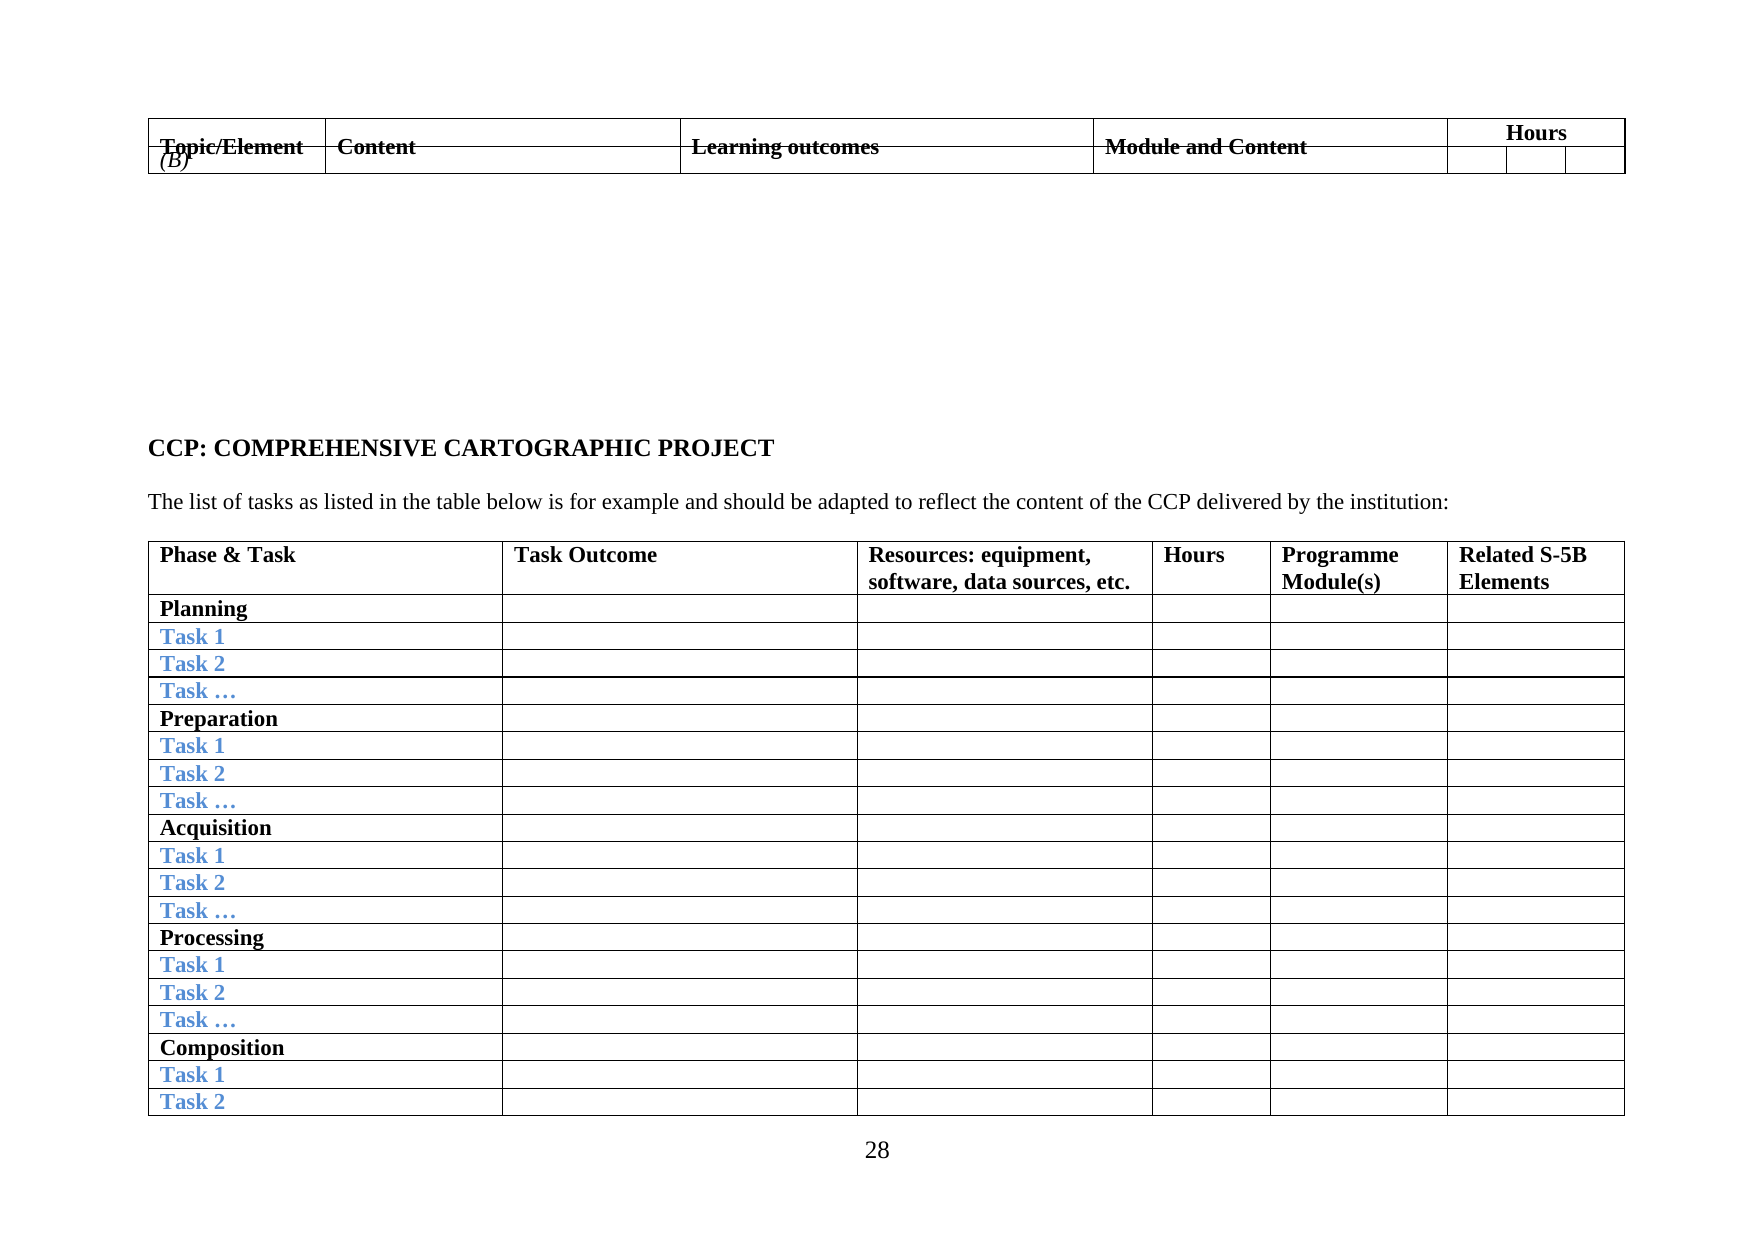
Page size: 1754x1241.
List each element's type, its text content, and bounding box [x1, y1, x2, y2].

table_cell [1566, 147, 1624, 173]
table_cell [858, 732, 1152, 759]
table_cell [1153, 815, 1270, 841]
table_cell [503, 623, 857, 649]
table_header Phase & Task [149, 542, 502, 594]
table_cell [503, 815, 857, 841]
table_cell [858, 678, 1152, 704]
table_cell [1153, 1061, 1270, 1087]
table_cell [1153, 979, 1270, 1005]
table_cell [503, 1061, 857, 1087]
table_cell [503, 760, 857, 786]
table_cell [1271, 924, 1447, 950]
table_cell [1271, 1061, 1447, 1087]
table_cell [1448, 595, 1624, 622]
table_cell [1094, 147, 1447, 173]
table_cell [1153, 705, 1270, 731]
table_cell [858, 979, 1152, 1005]
table_cell [1448, 787, 1624, 813]
table_cell Task … [149, 787, 502, 813]
table_cell [503, 705, 857, 731]
table_cell [858, 1061, 1152, 1087]
table_cell [1271, 897, 1447, 923]
table_cell [1448, 1089, 1624, 1115]
table_cell Task 2 [149, 1089, 502, 1115]
table_cell Printing paper specifications. [326, 147, 680, 173]
table_cell [1153, 924, 1270, 950]
table_cell [1271, 760, 1447, 786]
table_cell [1448, 815, 1624, 841]
table_cell [1271, 623, 1447, 649]
table_cell [1153, 1006, 1270, 1033]
table_cell Task 1 [149, 1061, 502, 1087]
table_cell [1271, 650, 1447, 676]
table_header Content [326, 119, 680, 146]
table_cell Task 1 [149, 623, 502, 649]
table_cell [1271, 951, 1447, 978]
table_cell [1153, 787, 1270, 813]
table_cell [1271, 869, 1447, 896]
table_cell [858, 650, 1152, 676]
table_cell [503, 1006, 857, 1033]
table_cell [1271, 705, 1447, 731]
text The list of tasks as listed in the table below is for example and should be adapted to reflect the content of the CCP delivered by the institution: [148, 488, 1606, 514]
table_header Related S-5B Elements [1448, 542, 1624, 594]
table_cell [1271, 979, 1447, 1005]
table_cell [503, 924, 857, 950]
table_cell [1271, 732, 1447, 759]
table_cell Task … [149, 897, 502, 923]
table_cell [858, 815, 1152, 841]
table_cell [503, 842, 857, 868]
table_cell [1448, 924, 1624, 950]
table_cell [858, 760, 1152, 786]
table_cell [1448, 623, 1624, 649]
table_cell Processing [149, 924, 502, 950]
table_cell [1153, 842, 1270, 868]
table_cell [1448, 869, 1624, 896]
table_cell Task 2 [149, 760, 502, 786]
table_header Resources: equipment, software, data sources, etc. [858, 542, 1152, 594]
table_cell Task 1 [149, 842, 502, 868]
table_cell [858, 869, 1152, 896]
table_cell [1153, 760, 1270, 786]
table_cell Task 2 [149, 869, 502, 896]
table_cell [503, 869, 857, 896]
table_cell [503, 650, 857, 676]
table_cell [503, 1089, 857, 1115]
table_cell [1153, 732, 1270, 759]
table_cell [1507, 147, 1565, 173]
table_cell Refer to printing paper specifications. [681, 147, 1093, 173]
table_cell [1271, 842, 1447, 868]
table_cell [858, 924, 1152, 950]
table_cell [1448, 760, 1624, 786]
table_header Task Outcome [503, 542, 857, 594]
table_cell [1448, 897, 1624, 923]
table_cell Task 2 [149, 979, 502, 1005]
table_cell [1271, 595, 1447, 622]
table_cell Task 1 [149, 951, 502, 978]
table_cell Planning [149, 595, 502, 622]
table_cell [1448, 732, 1624, 759]
table_cell [503, 897, 857, 923]
table_cell [503, 787, 857, 813]
table_cell [1153, 1089, 1270, 1115]
table_cell [1271, 815, 1447, 841]
table_cell [858, 1006, 1152, 1033]
table_cell [503, 595, 857, 622]
table_cell [1153, 650, 1270, 676]
table_cell [1153, 951, 1270, 978]
table_cell [503, 732, 857, 759]
table_cell [1448, 1034, 1624, 1060]
table_cell Task … [149, 678, 502, 704]
table_cell Task … [149, 1006, 502, 1033]
table_header Topic/Element [149, 119, 325, 146]
table_cell Composition [149, 1034, 502, 1060]
table_cell [1271, 1089, 1447, 1115]
table_cell [1448, 1061, 1624, 1087]
table_header Hours [1153, 542, 1270, 594]
table_cell E10.11 Printing papers (B) [149, 147, 325, 173]
table_cell [1153, 897, 1270, 923]
table_cell [1448, 842, 1624, 868]
table_cell Acquisition [149, 815, 502, 841]
table_cell [1153, 1034, 1270, 1060]
table_cell [858, 595, 1152, 622]
table_cell [503, 979, 857, 1005]
table_cell [858, 787, 1152, 813]
table_cell Preparation [149, 705, 502, 731]
table_cell [503, 951, 857, 978]
table_cell [1448, 147, 1506, 173]
table_cell [1271, 1034, 1447, 1060]
table_cell [858, 705, 1152, 731]
table_cell [1448, 979, 1624, 1005]
table_header Hours [1448, 119, 1624, 146]
table_header Module and Content [1094, 119, 1447, 146]
table_cell [858, 1034, 1152, 1060]
table_cell [858, 897, 1152, 923]
table_cell [1153, 678, 1270, 704]
table_cell [858, 623, 1152, 649]
table_cell [1448, 1006, 1624, 1033]
table_cell [1153, 623, 1270, 649]
table_cell [1271, 787, 1447, 813]
table_cell [503, 678, 857, 704]
table_cell Task 2 [149, 650, 502, 676]
table_cell [503, 1034, 857, 1060]
table_cell [1271, 678, 1447, 704]
table_cell Task 1 [149, 732, 502, 759]
table_header Learning outcomes [681, 119, 1093, 146]
table_cell [1448, 678, 1624, 704]
table_cell [858, 1089, 1152, 1115]
table_header Programme Module(s) [1271, 542, 1447, 594]
table_cell [1271, 1006, 1447, 1033]
table_cell [1153, 595, 1270, 622]
table_cell [1153, 869, 1270, 896]
table_cell [858, 951, 1152, 978]
table_cell [1448, 705, 1624, 731]
table_cell [858, 842, 1152, 868]
table_cell [1448, 650, 1624, 676]
subtitle CCP: COMPREHENSIVE CARTOGRAPHIC PROJECT [148, 433, 1606, 461]
table_cell [1448, 951, 1624, 978]
